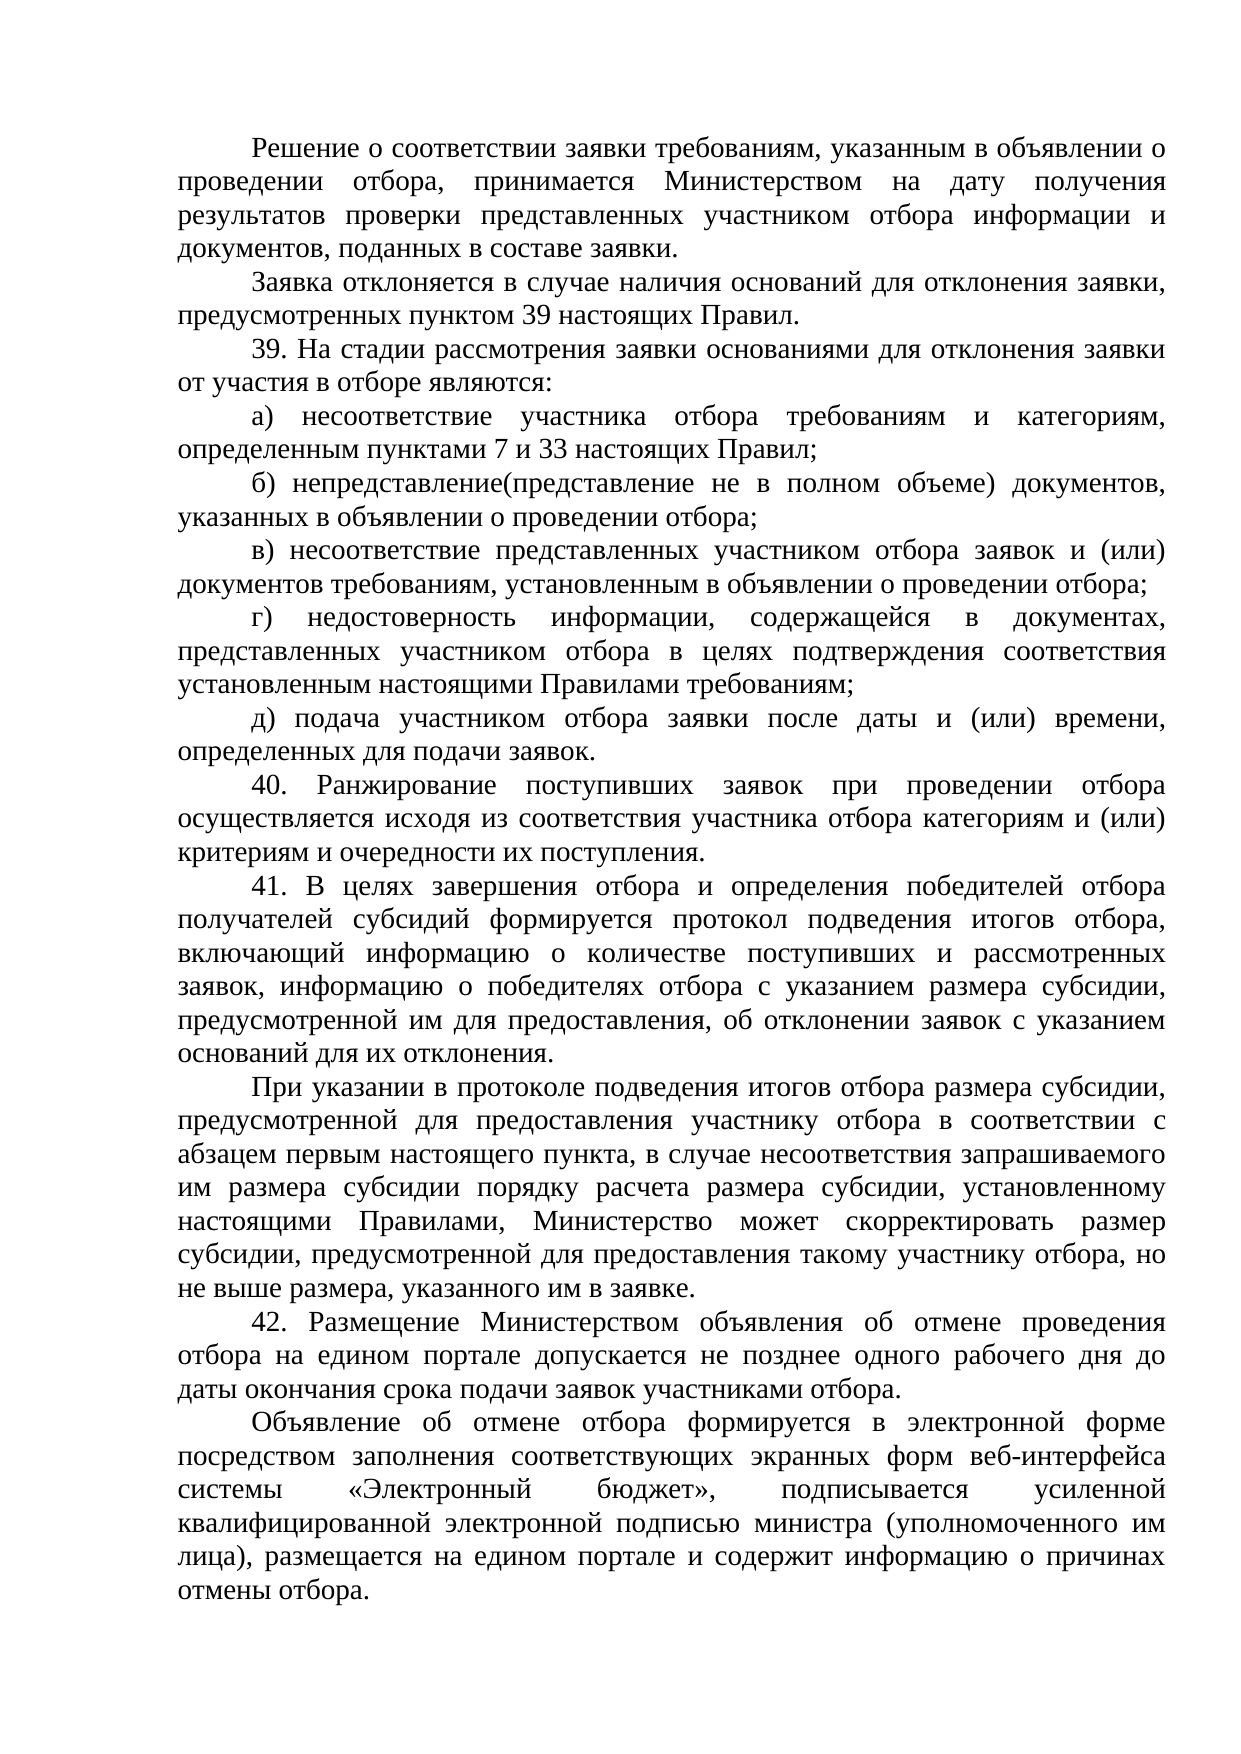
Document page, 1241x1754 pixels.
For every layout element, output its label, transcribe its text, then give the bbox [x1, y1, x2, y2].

text д) подача участником отбора заявки после даты и (или) времени, определенных для подачи заявок. [177, 700, 1167, 767]
text Объявление об отмене отбора формируется в электронной форме посредством заполнения соответствующих экранных форм веб-интерфейса системы «Электронный бюджет», подписывается усиленной квалифицированной электронной подписью министра (уполномоченного им лица), размещается на едином портале и содержит информацию о причинах отмены отбора. [177, 1404, 1167, 1606]
text 41. В целях завершения отбора и определения победителей отбора получателей субсидий формируется протокол подведения итогов отбора, включающий информацию о количестве поступивших и рассмотренных заявок, информацию о победителях отбора с указанием размера субсидии, предусмотренной им для предоставления, об отклонении заявок с указанием оснований для их отклонения. [177, 868, 1167, 1069]
text в) несоответствие представленных участником отбора заявок и (или) документов требованиям, установленным в объявлении о проведении отбора; [177, 532, 1167, 599]
text а) несоответствие участника отбора требованиям и категориям, определенным пунктами 7 и 33 настоящих Правил; [177, 398, 1167, 465]
text 39. На стадии рассмотрения заявки основаниями для отклонения заявки от участия в отборе являются: [177, 331, 1167, 398]
text б) непредставление(представление не в полном объеме) документов, указанных в объявлении о проведении отбора; [177, 465, 1167, 532]
text 42. Размещение Министерством объявления об отмене проведения отбора на едином портале допускается не позднее одного рабочего дня до даты окончания срока подачи заявок участниками отбора. [177, 1304, 1167, 1404]
text Заявка отклоняется в случае наличия оснований для отклонения заявки, предусмотренных пунктом 39 настоящих Правил. [177, 264, 1167, 331]
text г) недостоверность информации, содержащейся в документах, представленных участником отбора в целях подтверждения соответствия установленным настоящими Правилами требованиям; [177, 599, 1167, 700]
text 40. Ранжирование поступивших заявок при проведении отбора осуществляется исходя из соответствия участника отбора категориям и (или) критериям и очередности их поступления. [177, 767, 1167, 868]
text При указании в протоколе подведения итогов отбора размера субсидии, предусмотренной для предоставления участнику отбора в соответствии с абзацем первым настоящего пункта, в случае несоответствия запрашиваемого им размера субсидии порядку расчета размера субсидии, установленному настоящими Правилами, Министерство может скорректировать размер субсидии, предусмотренной для предоставления такому участнику отбора, но не выше размера, указанного им в заявке. [177, 1069, 1167, 1304]
text Решение о соответствии заявки требованиям, указанным в объявлении о проведении отбора, принимается Министерством на дату получения результатов проверки представленных участником отбора информации и документов, поданных в составе заявки. [177, 130, 1167, 264]
